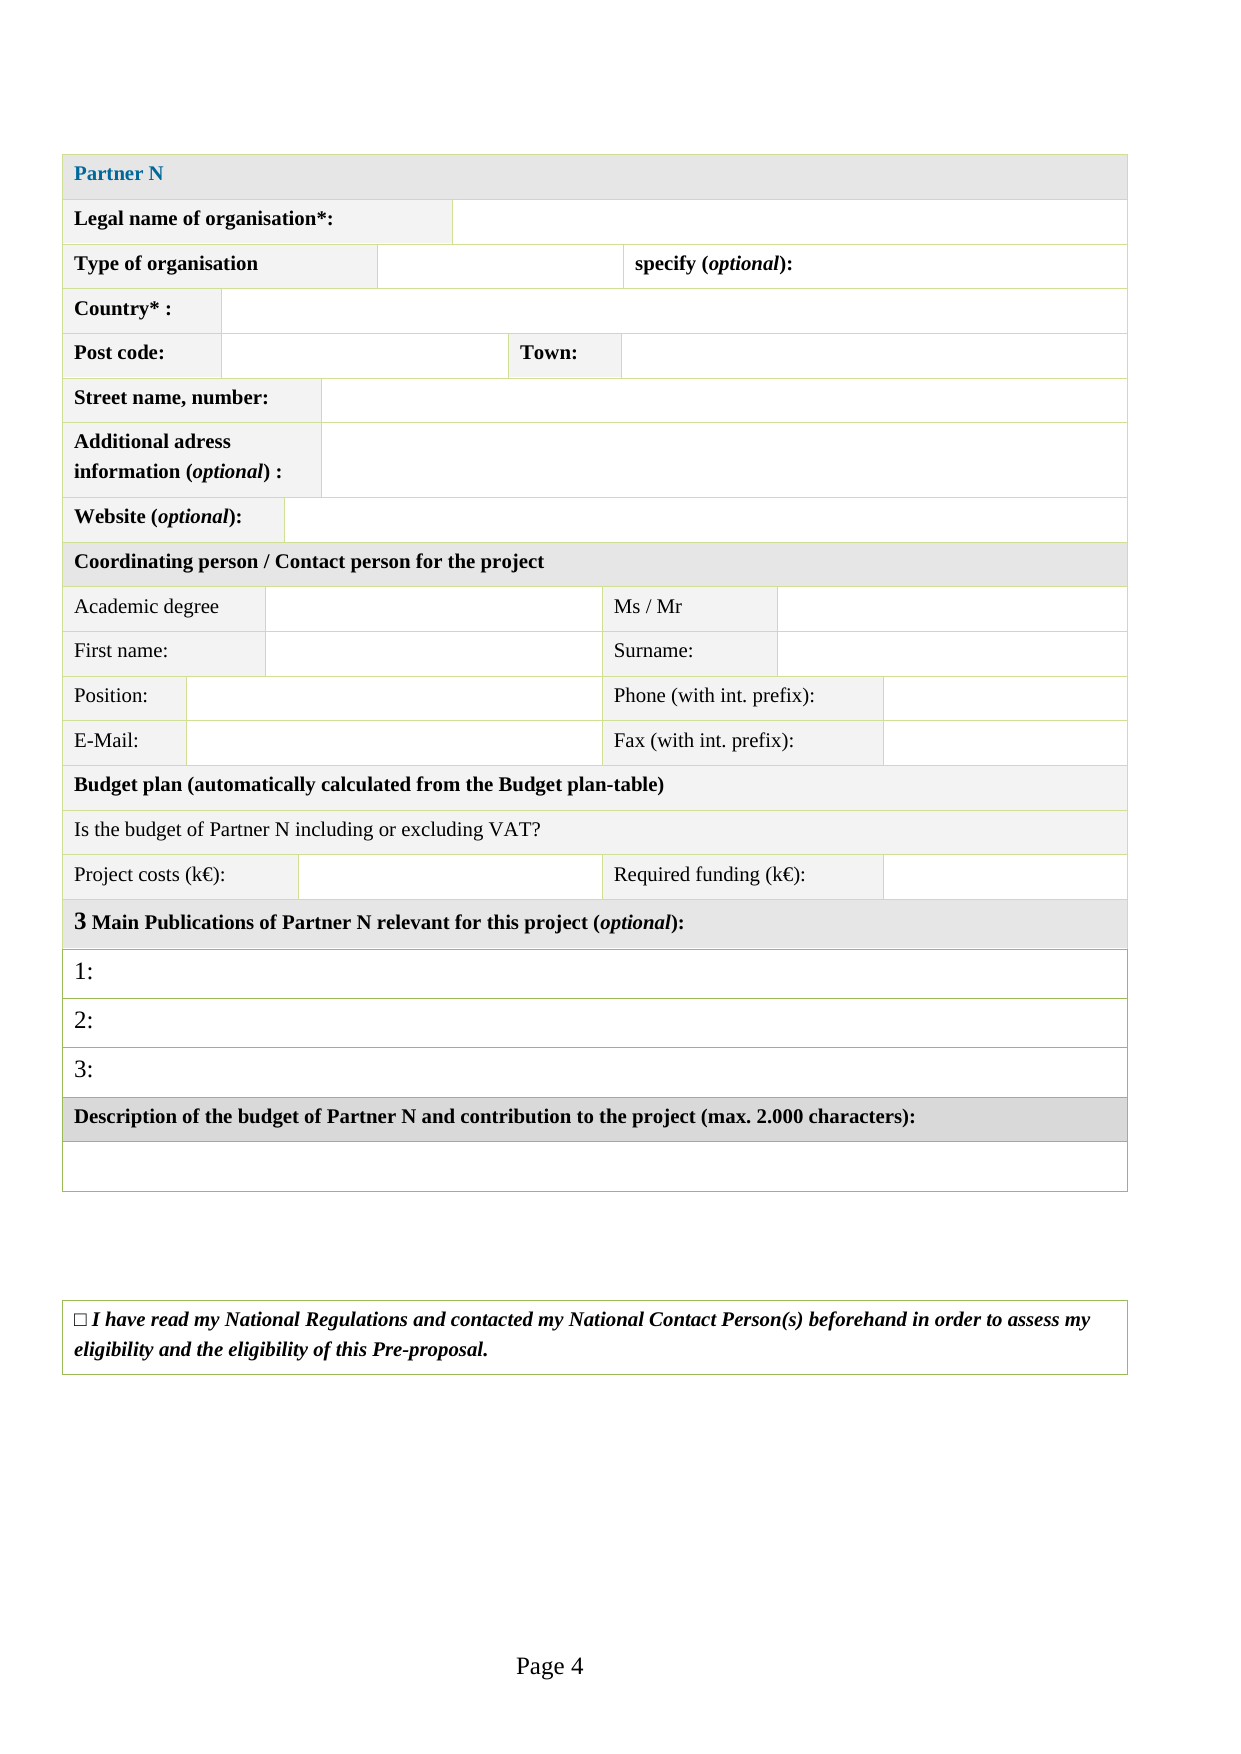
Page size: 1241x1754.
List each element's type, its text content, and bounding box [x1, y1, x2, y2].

table_cell Coordinating person / Contact person for the project [63, 543, 1127, 586]
table_cell [453, 200, 1127, 243]
table_cell [378, 245, 623, 288]
table_cell [285, 498, 1127, 542]
table_cell Ms / Mr [603, 587, 777, 631]
table_cell Phone (with int. prefix): [603, 677, 883, 720]
table_cell [884, 721, 1127, 765]
table_cell Fax (with int. prefix): [603, 721, 883, 765]
table_cell [322, 379, 1127, 422]
table_cell Additional adress information (optional) : [63, 423, 321, 497]
table_cell [187, 721, 602, 765]
table_cell Required funding (k€): [603, 855, 883, 899]
table_cell [884, 855, 1127, 899]
table_cell Project costs (k€): [63, 855, 298, 899]
table_cell Description of the budget of Partner N and contribution to the project (max. 2.000 characters): [63, 1098, 1127, 1141]
table_cell Surname: [603, 632, 777, 676]
table_cell Country* : [63, 289, 221, 333]
table_cell Post code: [63, 334, 221, 377]
table_cell Street name, number: [63, 379, 321, 422]
table_cell [63, 1142, 1127, 1191]
table_cell [266, 632, 602, 676]
table_cell [187, 677, 602, 720]
table_cell Legal name of organisation*: [63, 200, 452, 243]
table_cell 3: [63, 1048, 1127, 1097]
table_header Partner N [63, 155, 1127, 199]
table_cell [778, 587, 1127, 631]
table_cell 2: [63, 999, 1127, 1047]
table_cell [222, 334, 508, 377]
table_cell Academic degree [63, 587, 265, 631]
table_cell specify (optional): [624, 245, 1127, 288]
table_cell [622, 334, 1127, 377]
table_cell [322, 423, 1127, 497]
table_cell [299, 855, 602, 899]
table_cell Town: [509, 334, 621, 377]
table_cell [778, 632, 1127, 676]
table_cell [266, 587, 602, 631]
table_cell 3 Main Publications of Partner N relevant for this project (optional): [63, 900, 1127, 948]
table_cell Is the budget of Partner N including or excluding VAT? [63, 811, 1127, 854]
table_cell Type of organisation [63, 245, 377, 288]
table_cell [884, 677, 1127, 720]
table_cell First name: [63, 632, 265, 676]
table_cell Position: [63, 677, 186, 720]
table_cell E-Mail: [63, 721, 186, 765]
table_header □ I have read my National Regulations and contacted my National Contact Person(s) beforehand in order to assess my eligibility and the eligibility of this Pre-proposal. [63, 1301, 1127, 1374]
table_cell [222, 289, 1127, 333]
table_cell Website (optional): [63, 498, 284, 542]
table_cell Budget plan (automatically calculated from the Budget plan-table) [63, 766, 1127, 810]
table_cell 1: [63, 950, 1127, 998]
